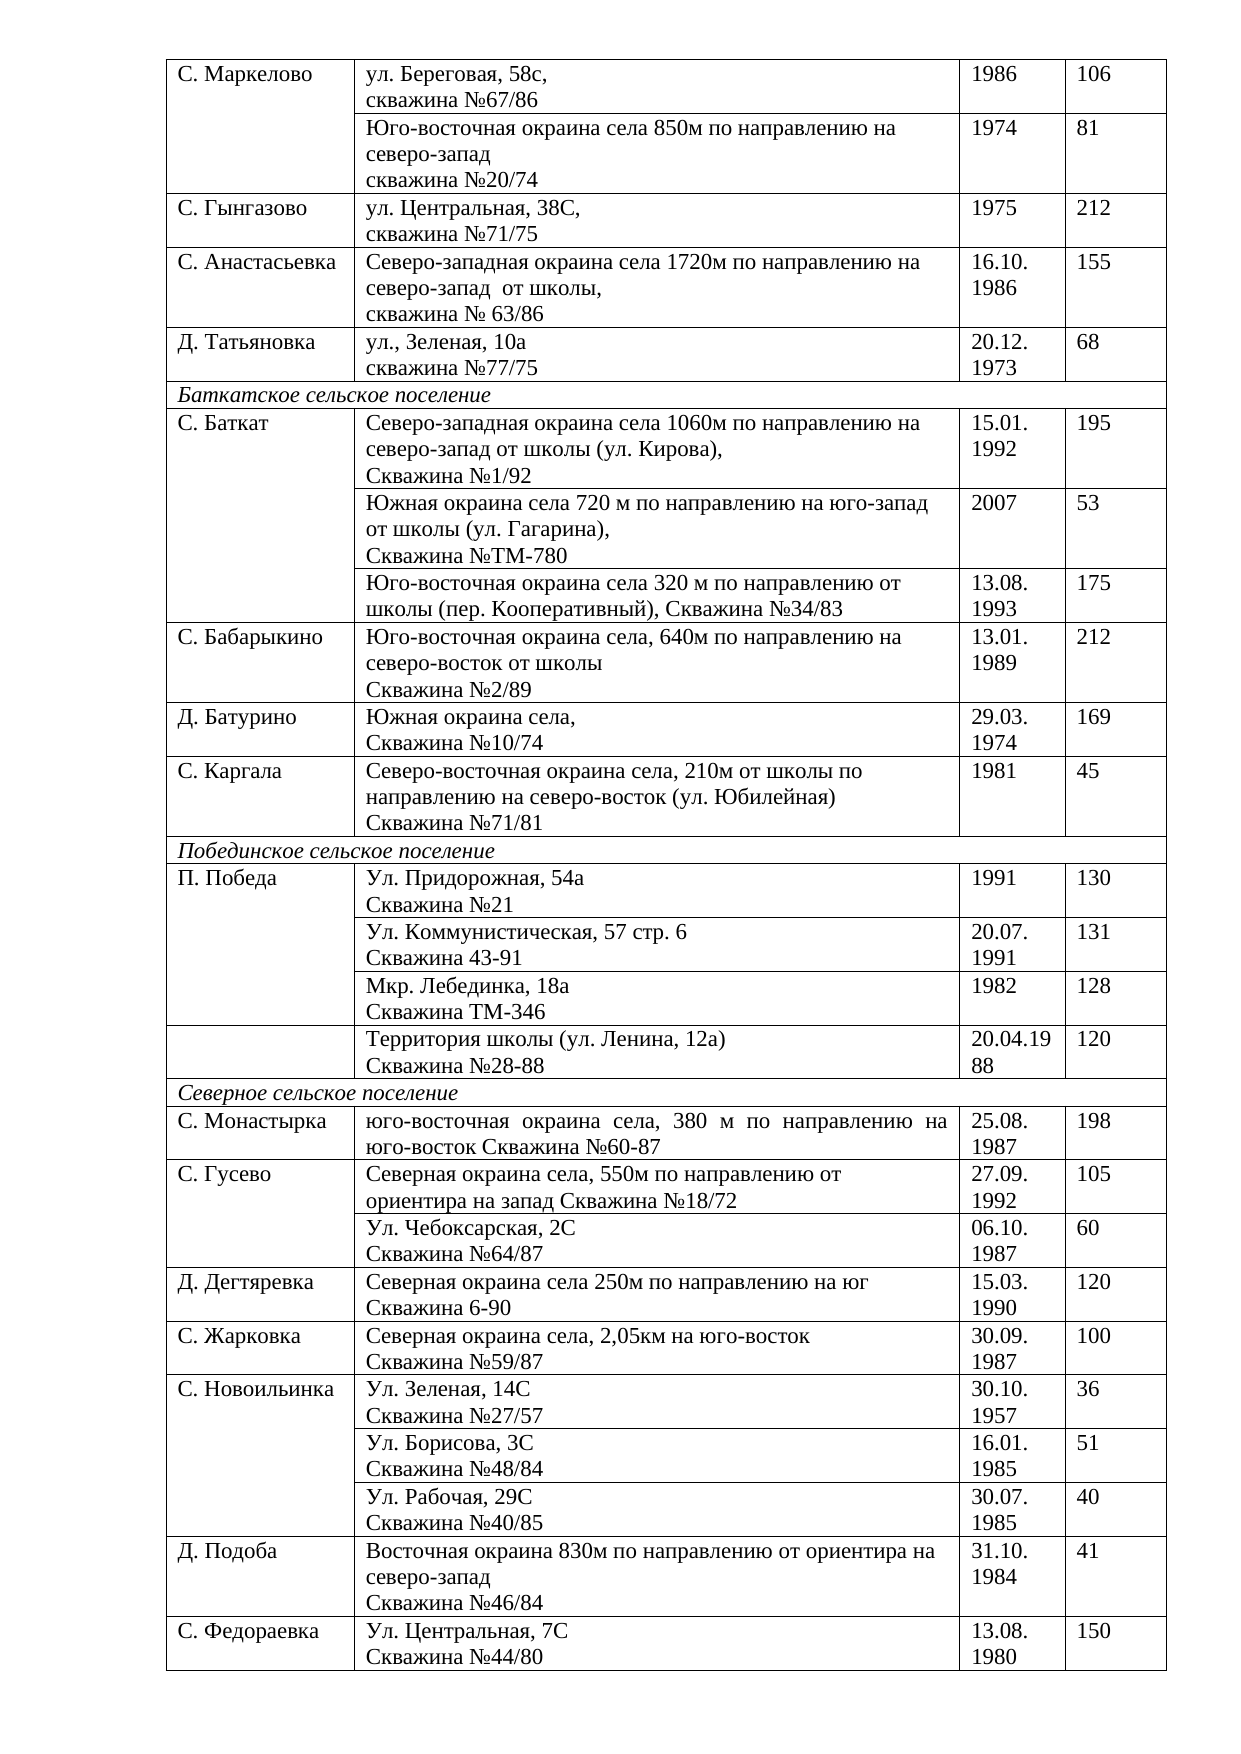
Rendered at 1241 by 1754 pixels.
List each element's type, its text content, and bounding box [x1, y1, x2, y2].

table_cell 25.08. 1987 [960, 1107, 1065, 1159]
table_cell Северо-западная окраина села 1060м по направлению на северо-запад от школы (ул. Кирова), Скважина №1/92 [355, 409, 959, 488]
table_cell 2007 [960, 489, 1065, 568]
table_cell 20.12. 1973 [960, 328, 1065, 381]
table_cell П. Победа [167, 864, 354, 1024]
table_cell Ул. Зеленая, 14С Скважина №27/57 [355, 1375, 959, 1428]
table_cell 150 [1066, 1617, 1166, 1669]
table_cell 31.10. 1984 [960, 1537, 1065, 1616]
table_cell 130 [1066, 864, 1166, 917]
table_cell Мкр. Лебединка, 18а Скважина ТМ-346 [355, 972, 959, 1024]
table_cell 212 [1066, 623, 1166, 702]
table_cell 15.03. 1990 [960, 1268, 1065, 1321]
table_cell С. Гынгазово [167, 194, 354, 247]
table_cell 68 [1066, 328, 1166, 381]
table_cell Восточная окраина 830м по направлению от ориентира на северо-запад Скважина №46/84 [355, 1537, 959, 1616]
table_cell С. Федораевка [167, 1617, 354, 1669]
table_cell 120 [1066, 1268, 1166, 1321]
table_cell Ул. Центральная, 7С Скважина №44/80 [355, 1617, 959, 1669]
table_cell Северо-западная окраина села 1720м по направлению на северо-запад от школы, скважина № 63/86 [355, 248, 959, 327]
table_cell С. Маркелово [167, 60, 354, 193]
table_cell 1981 [960, 757, 1065, 836]
table_cell Д. Татьяновка [167, 328, 354, 381]
table_cell С. Гусево [167, 1160, 354, 1267]
table_cell 198 [1066, 1107, 1166, 1159]
table_cell 16.01. 1985 [960, 1429, 1065, 1482]
table_cell 06.10. 1987 [960, 1214, 1065, 1267]
table_cell 45 [1066, 757, 1166, 836]
table_cell 169 [1066, 703, 1166, 756]
table_cell 20.07. 1991 [960, 918, 1065, 971]
table_cell ул. Береговая, 58с, скважина №67/86 [355, 60, 959, 113]
table_cell С. Бабарыкино [167, 623, 354, 702]
table_cell Ул. Чебоксарская, 2С Скважина №64/87 [355, 1214, 959, 1267]
table_cell С. Баткат [167, 409, 354, 622]
table_cell Юго-восточная окраина села 850м по направлению на северо-запад скважина №20/74 [355, 114, 959, 193]
table_cell юго-восточная окраина села, 380 м по направлению на юго-восток Скважина №60-87 [355, 1107, 959, 1159]
table_cell 60 [1066, 1214, 1166, 1267]
table_cell Ул. Придорожная, 54а Скважина №21 [355, 864, 959, 917]
table_cell Северо-восточная окраина села, 210м от школы по направлению на северо-восток (ул. Юбилейная) Скважина №71/81 [355, 757, 959, 836]
table_cell 13.01. 1989 [960, 623, 1065, 702]
table_cell 53 [1066, 489, 1166, 568]
table_cell 1982 [960, 972, 1065, 1024]
table_cell 131 [1066, 918, 1166, 971]
table_cell Д. Подоба [167, 1537, 354, 1616]
table_cell 15.01. 1992 [960, 409, 1065, 488]
table_cell Побединское сельское поселение [167, 837, 1166, 863]
table_cell 30.10. 1957 [960, 1375, 1065, 1428]
table_cell С. Жарковка [167, 1322, 354, 1374]
table_cell 1991 [960, 864, 1065, 917]
table_cell 1975 [960, 194, 1065, 247]
table_cell ул., Зеленая, 10а скважина №77/75 [355, 328, 959, 381]
table_cell 1986 [960, 60, 1065, 113]
table_cell Территория школы (ул. Ленина, 12а) Скважина №28-88 [355, 1026, 959, 1078]
table_cell Юго-восточная окраина села 320 м по направлению от школы (пер. Кооперативный), Скважина №34/83 [355, 569, 959, 622]
table_cell Северное сельское поселение [167, 1079, 1166, 1106]
table_cell 16.10. 1986 [960, 248, 1065, 327]
table_cell 36 [1066, 1375, 1166, 1428]
table_cell 100 [1066, 1322, 1166, 1374]
table_cell Д. Батурино [167, 703, 354, 756]
table_cell Северная окраина села, 550м по направлению от ориентира на запад Скважина №18/72 [355, 1160, 959, 1213]
table_cell 40 [1066, 1483, 1166, 1536]
table_cell 105 [1066, 1160, 1166, 1213]
table_cell 128 [1066, 972, 1166, 1024]
table_cell Ул. Коммунистическая, 57 стр. 6 Скважина 43-91 [355, 918, 959, 971]
table_cell Северная окраина села 250м по направлению на юг Скважина 6-90 [355, 1268, 959, 1321]
table_cell 120 [1066, 1026, 1166, 1078]
table_cell 51 [1066, 1429, 1166, 1482]
table_cell Ул. Борисова, 3С Скважина №48/84 [355, 1429, 959, 1482]
table_cell 195 [1066, 409, 1166, 488]
table_cell [167, 1026, 354, 1078]
table_cell Юго-восточная окраина села, 640м по направлению на северо-восток от школы Скважина №2/89 [355, 623, 959, 702]
table_cell 41 [1066, 1537, 1166, 1616]
table_cell С. Анастасьевка [167, 248, 354, 327]
table_cell Южная окраина села, Скважина №10/74 [355, 703, 959, 756]
table_cell С. Каргала [167, 757, 354, 836]
table_cell 27.09. 1992 [960, 1160, 1065, 1213]
table_cell С. Монастырка [167, 1107, 354, 1159]
table_cell С. Новоильинка [167, 1375, 354, 1536]
table_cell Баткатское сельское поселение [167, 382, 1166, 408]
table_cell 212 [1066, 194, 1166, 247]
table_cell 175 [1066, 569, 1166, 622]
table_cell 155 [1066, 248, 1166, 327]
table_cell 106 [1066, 60, 1166, 113]
table_cell Северная окраина села, 2,05км на юго-восток Скважина №59/87 [355, 1322, 959, 1374]
table_cell 13.08. 1993 [960, 569, 1065, 622]
table_cell 29.03. 1974 [960, 703, 1065, 756]
table_cell 13.08. 1980 [960, 1617, 1065, 1669]
table_cell ул. Центральная, 38С, скважина №71/75 [355, 194, 959, 247]
table_cell 81 [1066, 114, 1166, 193]
table_cell Южная окраина села 720 м по направлению на юго-запад от школы (ул. Гагарина), Скважина №ТМ-780 [355, 489, 959, 568]
table_cell 20.04.1988 [960, 1026, 1065, 1078]
table_cell Д. Дегтяревка [167, 1268, 354, 1321]
table_cell Ул. Рабочая, 29С Скважина №40/85 [355, 1483, 959, 1536]
table_cell 30.07. 1985 [960, 1483, 1065, 1536]
table_cell 30.09. 1987 [960, 1322, 1065, 1374]
table_cell 1974 [960, 114, 1065, 193]
